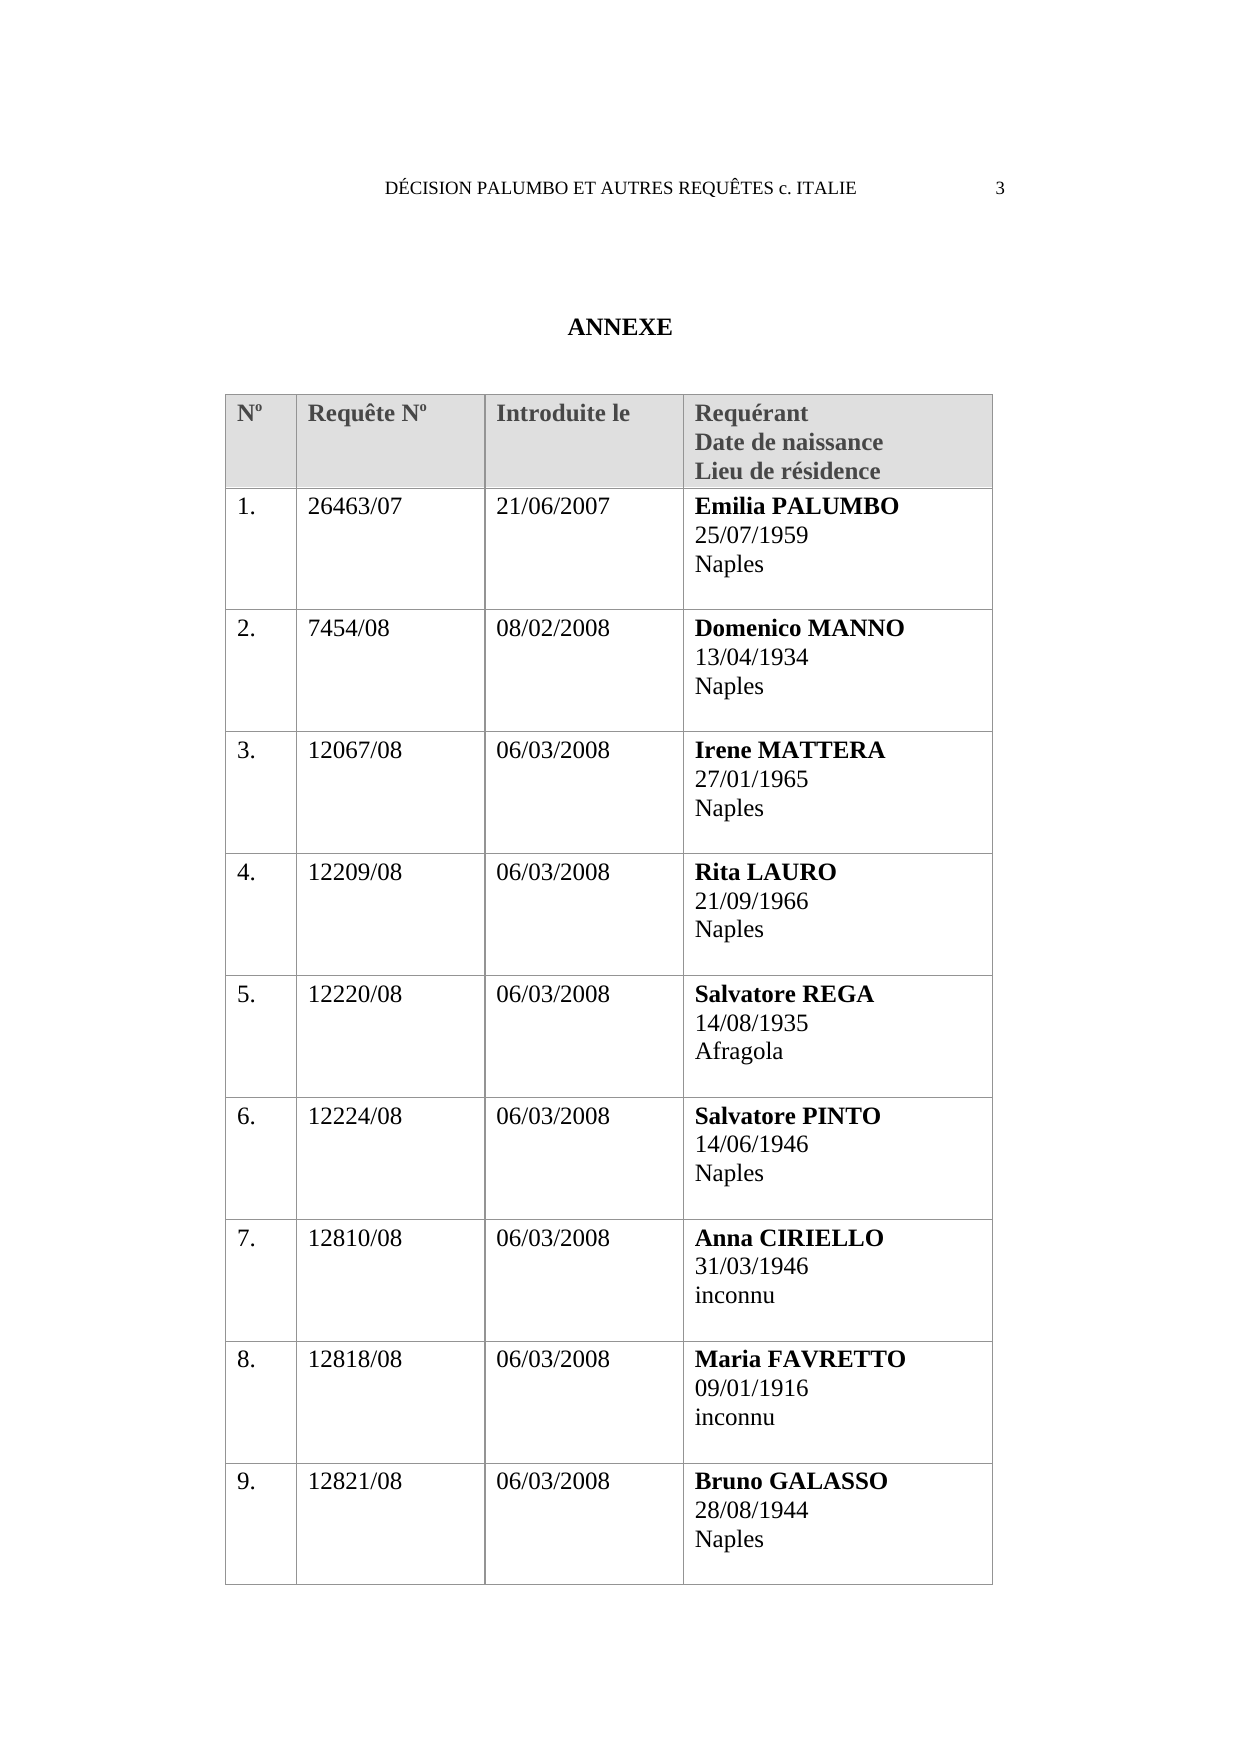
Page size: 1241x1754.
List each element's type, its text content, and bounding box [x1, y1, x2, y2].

table_header No [226, 395, 296, 487]
table_cell Irene MATTERA 27/01/1965 Naples [684, 732, 992, 853]
table_cell 06/03/2008 [486, 1464, 683, 1584]
table_cell Rita LAURO 21/09/1966 Naples [684, 854, 992, 975]
table_cell 12821/08 [297, 1464, 484, 1584]
table_cell 12224/08 [297, 1098, 484, 1219]
table_cell 12209/08 [297, 854, 484, 975]
table_cell 7454/08 [297, 610, 484, 731]
table_cell [226, 489, 296, 609]
table_cell 06/03/2008 [486, 732, 683, 853]
table_cell [226, 1342, 296, 1462]
table_cell 06/03/2008 [486, 976, 683, 1097]
table_cell [226, 976, 296, 1097]
table_cell 12810/08 [297, 1220, 484, 1341]
table_cell Salvatore PINTO 14/06/1946 Naples [684, 1098, 992, 1219]
table_header Introduite le [486, 395, 683, 487]
table_cell [226, 854, 296, 975]
table_cell Salvatore REGA 14/08/1935 Afragola [684, 976, 992, 1097]
table_cell 06/03/2008 [486, 1342, 683, 1462]
table_cell 08/02/2008 [486, 610, 683, 731]
table_cell [226, 1464, 296, 1584]
table_cell Domenico MANNO 13/04/1934 Naples [684, 610, 992, 731]
table_cell Emilia PALUMBO 25/07/1959 Naples [684, 489, 992, 609]
table_cell 21/06/2007 [486, 489, 683, 609]
table_header Requérant Date de naissance Lieu de résidence [684, 395, 992, 487]
table_cell Maria FAVRETTO 09/01/1916 inconnu [684, 1342, 992, 1462]
table_cell 06/03/2008 [486, 1098, 683, 1219]
title ANNEXE [237, 312, 1003, 341]
table_cell 12220/08 [297, 976, 484, 1097]
table_cell 12067/08 [297, 732, 484, 853]
table_cell Bruno GALASSO 28/08/1944 Naples [684, 1464, 992, 1584]
table_cell 26463/07 [297, 489, 484, 609]
table_cell 06/03/2008 [486, 1220, 683, 1341]
table_cell [226, 610, 296, 731]
table_cell 12818/08 [297, 1342, 484, 1462]
table_cell [226, 1098, 296, 1219]
table_header Requête No [297, 395, 484, 487]
table_cell [226, 1220, 296, 1341]
table_cell [226, 732, 296, 853]
table_cell Anna CIRIELLO 31/03/1946 inconnu [684, 1220, 992, 1341]
table_cell 06/03/2008 [486, 854, 683, 975]
